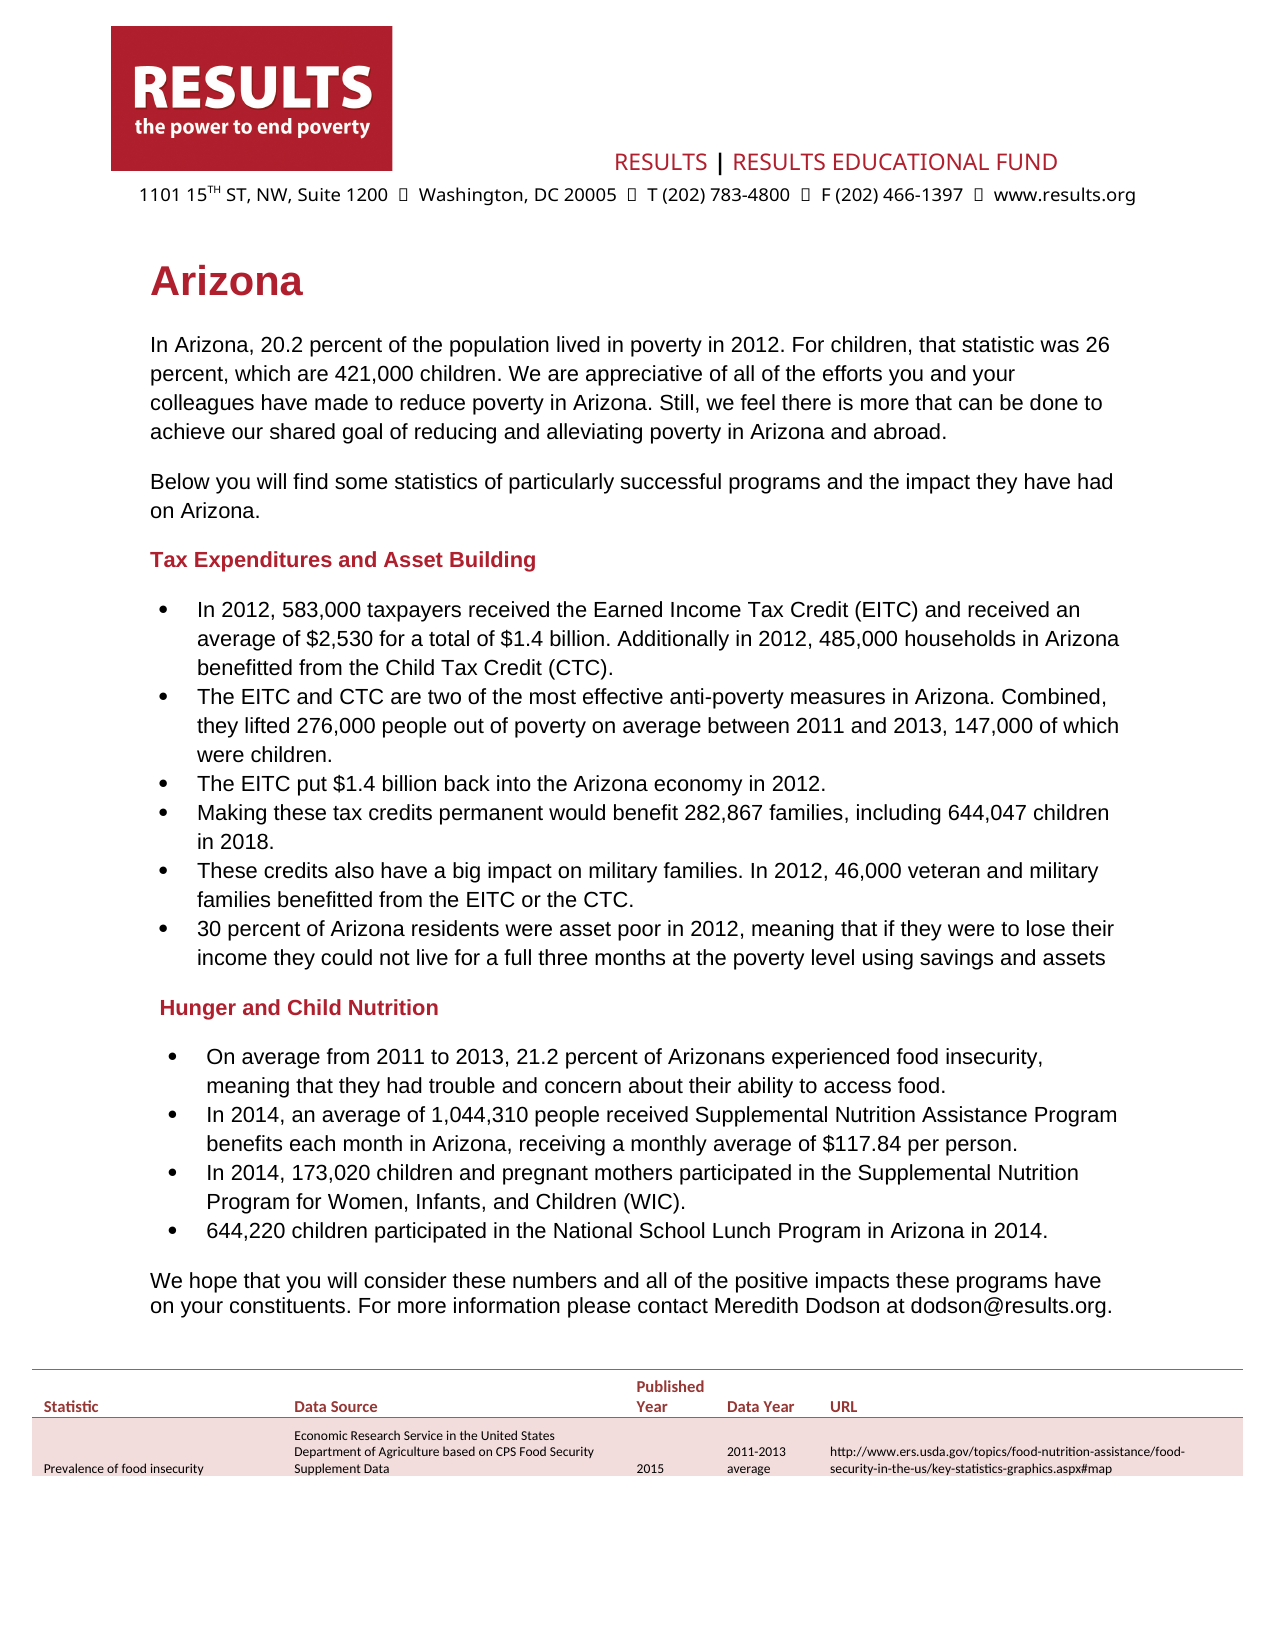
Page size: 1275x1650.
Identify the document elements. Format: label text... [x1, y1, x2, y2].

table_header Statistic [32, 1370, 283, 1417]
table_cell 2011-2013 average [716, 1418, 819, 1476]
text Arizona [150, 256, 1125, 304]
table_header Data Year [716, 1370, 819, 1417]
table_cell 2015 [625, 1418, 716, 1476]
list 30 percent of Arizona residents were asset poor in 2012, meaning that if they were to lose their income they could not live for a full three months at the poverty level using savings and assets [159, 916, 1125, 970]
list The EITC and CTC are two of the most effective anti-poverty measures in Arizona. Combined, they lifted 276,000 people out of poverty on average between 2011 and 2013, 147,000 of which were children. [159, 684, 1125, 767]
list 644,220 children participated in the National School Lunch Program in Arizona in 2014. [169, 1218, 1125, 1243]
list In 2014, an average of 1,044,310 people received Supplemental Nutrition Assistance Program benefits each month in Arizona, receiving a monthly average of $117.84 per person. [169, 1102, 1125, 1156]
picture [111, 26, 393, 171]
table_header Data Source [283, 1370, 625, 1417]
list In 2014, 173,020 children and pregnant mothers participated in the Supplemental Nutrition Program for Women, Infants, and Children (WIC). [169, 1160, 1125, 1214]
table_cell Economic Research Service in the United States Department of Agriculture based on CPS Food Security Supplement Data [283, 1418, 625, 1476]
list Making these tax credits permanent would benefit 282,867 families, including 644,047 children in 2018. [159, 800, 1125, 854]
text Hunger and Child Nutrition [159, 994, 1125, 1020]
text Tax Expenditures and Asset Building [150, 547, 1125, 573]
list On average from 2011 to 2013, 21.2 percent of Arizonans experienced food insecurity, meaning that they had trouble and concern about their ability to access food. [169, 1044, 1125, 1098]
table_cell Prevalence of food insecurity [32, 1418, 283, 1476]
table_header URL [819, 1370, 1243, 1417]
list The EITC put $1.4 billion back into the Arizona economy in 2012. [159, 771, 1125, 796]
text We hope that you will consider these numbers and all of the positive impacts these programs have on your constituents. For more information please contact Meredith Dodson at dodson@results.org. [150, 1268, 1125, 1318]
table_cell http://www.ers.usda.gov/topics/food-nutrition-assistance/food-security-in-the-us/key-statistics-graphics.aspx#map [819, 1418, 1243, 1476]
text Below you will find some statistics of particularly successful programs and the impact they have had on Arizona. [150, 469, 1125, 523]
list These credits also have a big impact on military families. In 2012, 46,000 veteran and military families benefitted from the EITC or the CTC. [159, 858, 1125, 912]
list In 2012, 583,000 taxpayers received the Earned Income Tax Credit (EITC) and received an average of $2,530 for a total of $1.4 billion. Additionally in 2012, 485,000 households in Arizona benefitted from the Child Tax Credit (CTC). [159, 597, 1125, 680]
text In Arizona, 20.2 percent of the population lived in poverty in 2012. For children, that statistic was 26 percent, which are 421,000 children. We are appreciative of all of the efforts you and your colleagues have made to reduce poverty in Arizona. Still, we feel there is more that can be done to achieve our shared goal of reducing and alleviating poverty in Arizona and abroad. [150, 332, 1125, 444]
table_header Published Year [625, 1370, 716, 1417]
